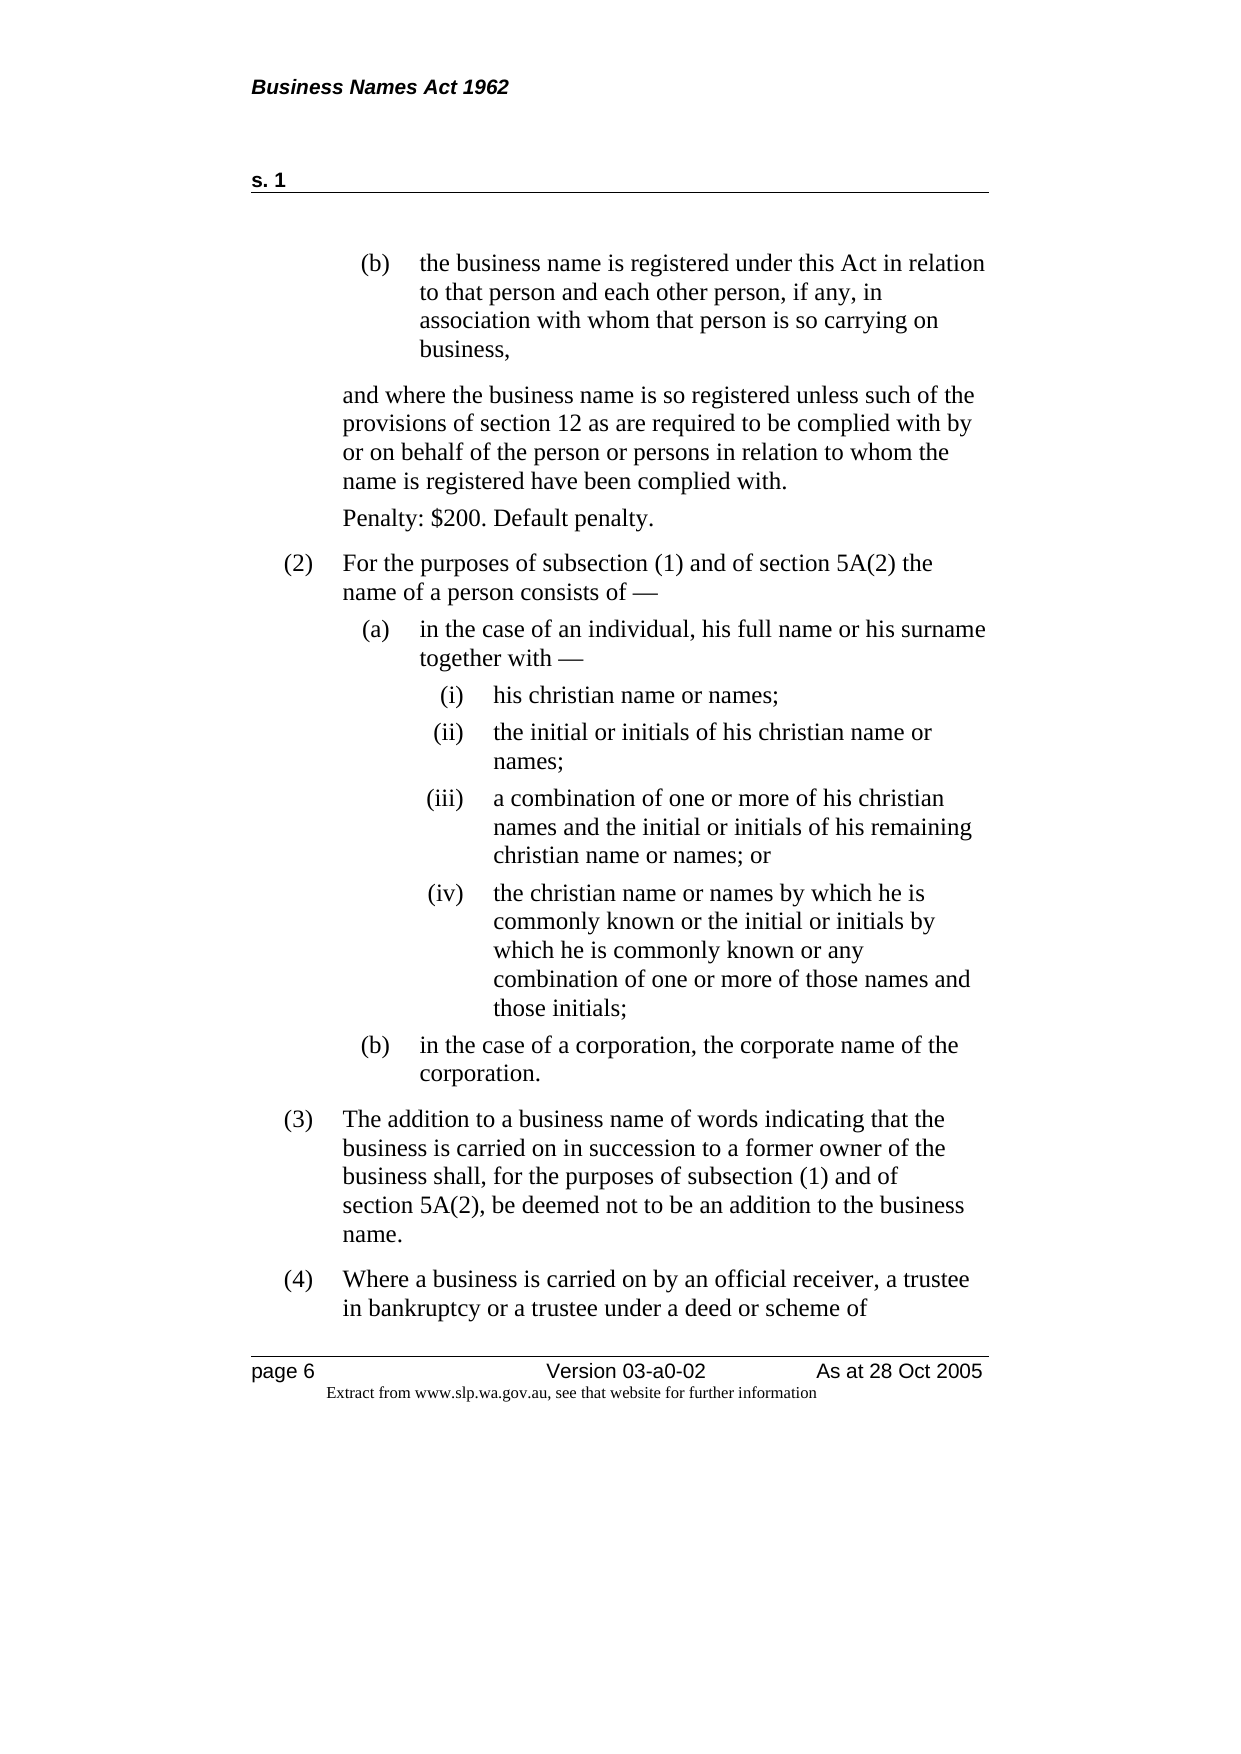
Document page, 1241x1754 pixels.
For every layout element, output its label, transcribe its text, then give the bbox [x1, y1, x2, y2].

text (a) in the case of an individual, his full name or his surname together with — [251, 614, 989, 672]
text (ii) the initial or initials of his christian name or names; [251, 717, 989, 775]
text (i) his christian name or names; [251, 680, 989, 709]
text and where the business name is so registered unless such of the provisions of section 12 as are required to be complied with by or on behalf of the person or persons in relation to whom the name is registered have been complied with. [251, 380, 989, 495]
text (iii) a combination of one or more of his christian names and the initial or initials of his remaining christian name or names; or [251, 783, 989, 869]
text (3) The addition to a business name of words indicating that the business is carried on in succession to a former owner of the business shall, for the purposes of subsection (1) and of section 5A(2), be deemed not to be an addition to the business name. [251, 1104, 989, 1248]
text (2) For the purposes of subsection (1) and of section 5A(2) the name of a person consists of — [251, 548, 989, 606]
text (iv) the christian name or names by which he is commonly known or the initial or initials by which he is commonly known or any combination of one or more of those names and those initials; [251, 878, 989, 1021]
text (b) in the case of a corporation, the corporate name of the corporation. [251, 1030, 989, 1087]
text Penalty: $200. Default penalty. [251, 503, 989, 532]
text (b) the business name is registered under this Act in relation to that person and each other person, if any, in association with whom that person is so carrying on business, [251, 248, 989, 363]
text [251, 1264, 989, 1322]
